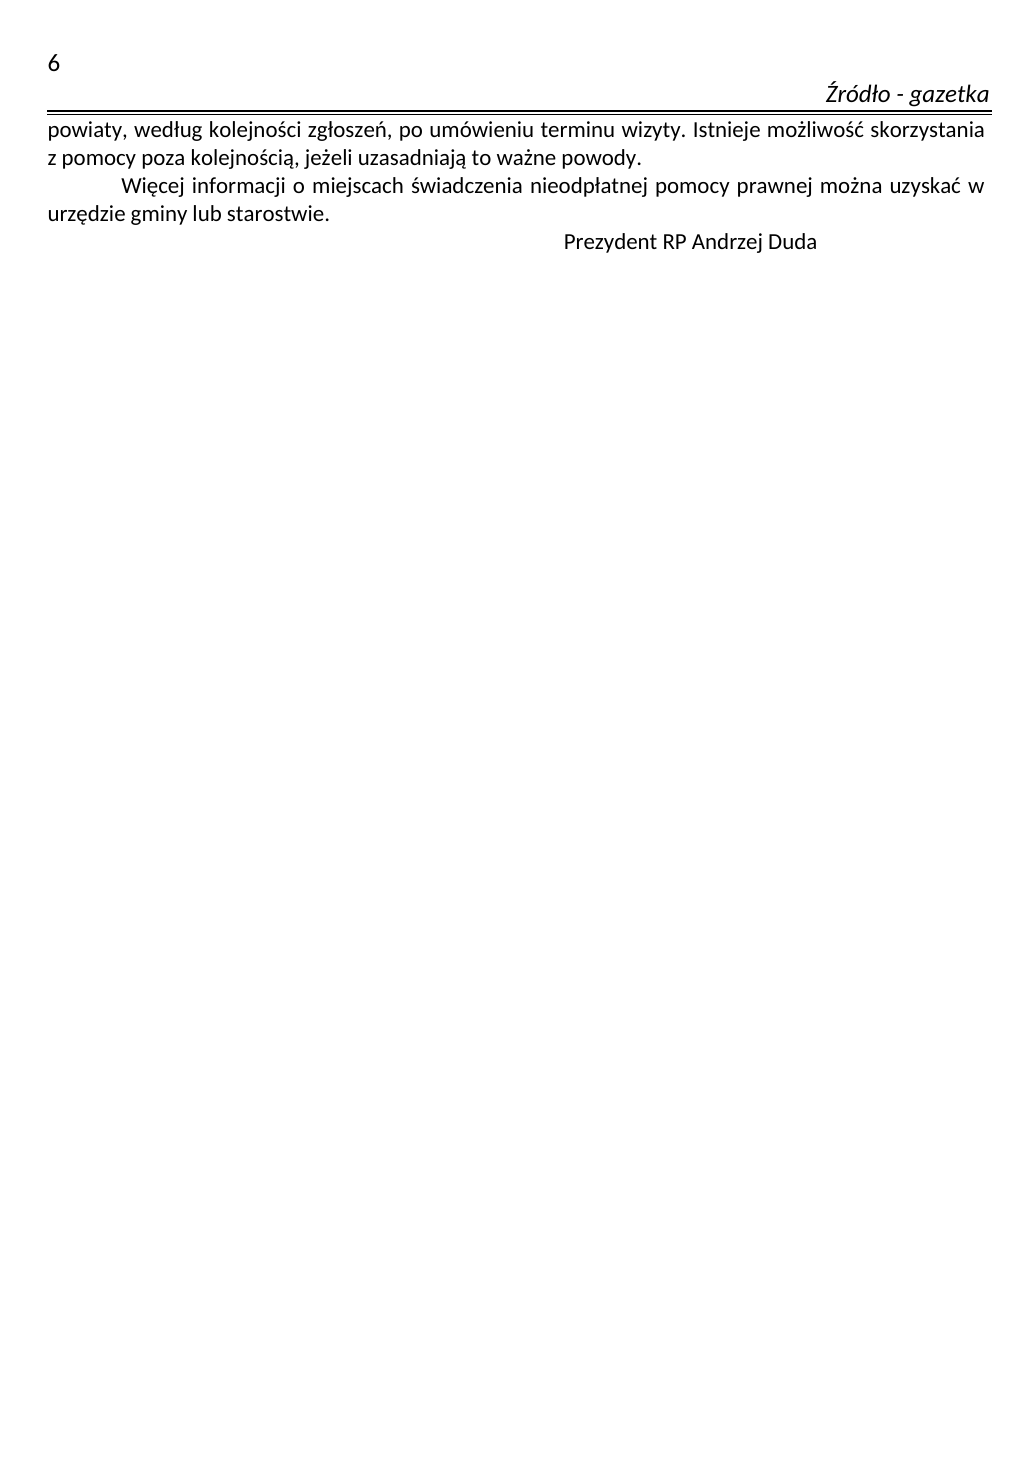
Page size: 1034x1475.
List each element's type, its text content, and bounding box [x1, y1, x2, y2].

text Prezydent RP Andrzej Duda [490, 227, 986, 255]
text Więcej informacji o miejscach świadczenia nieodpłatnej pomocy prawnej można uzyskać w urzędzie gminy lub starostwie. [47, 171, 986, 227]
